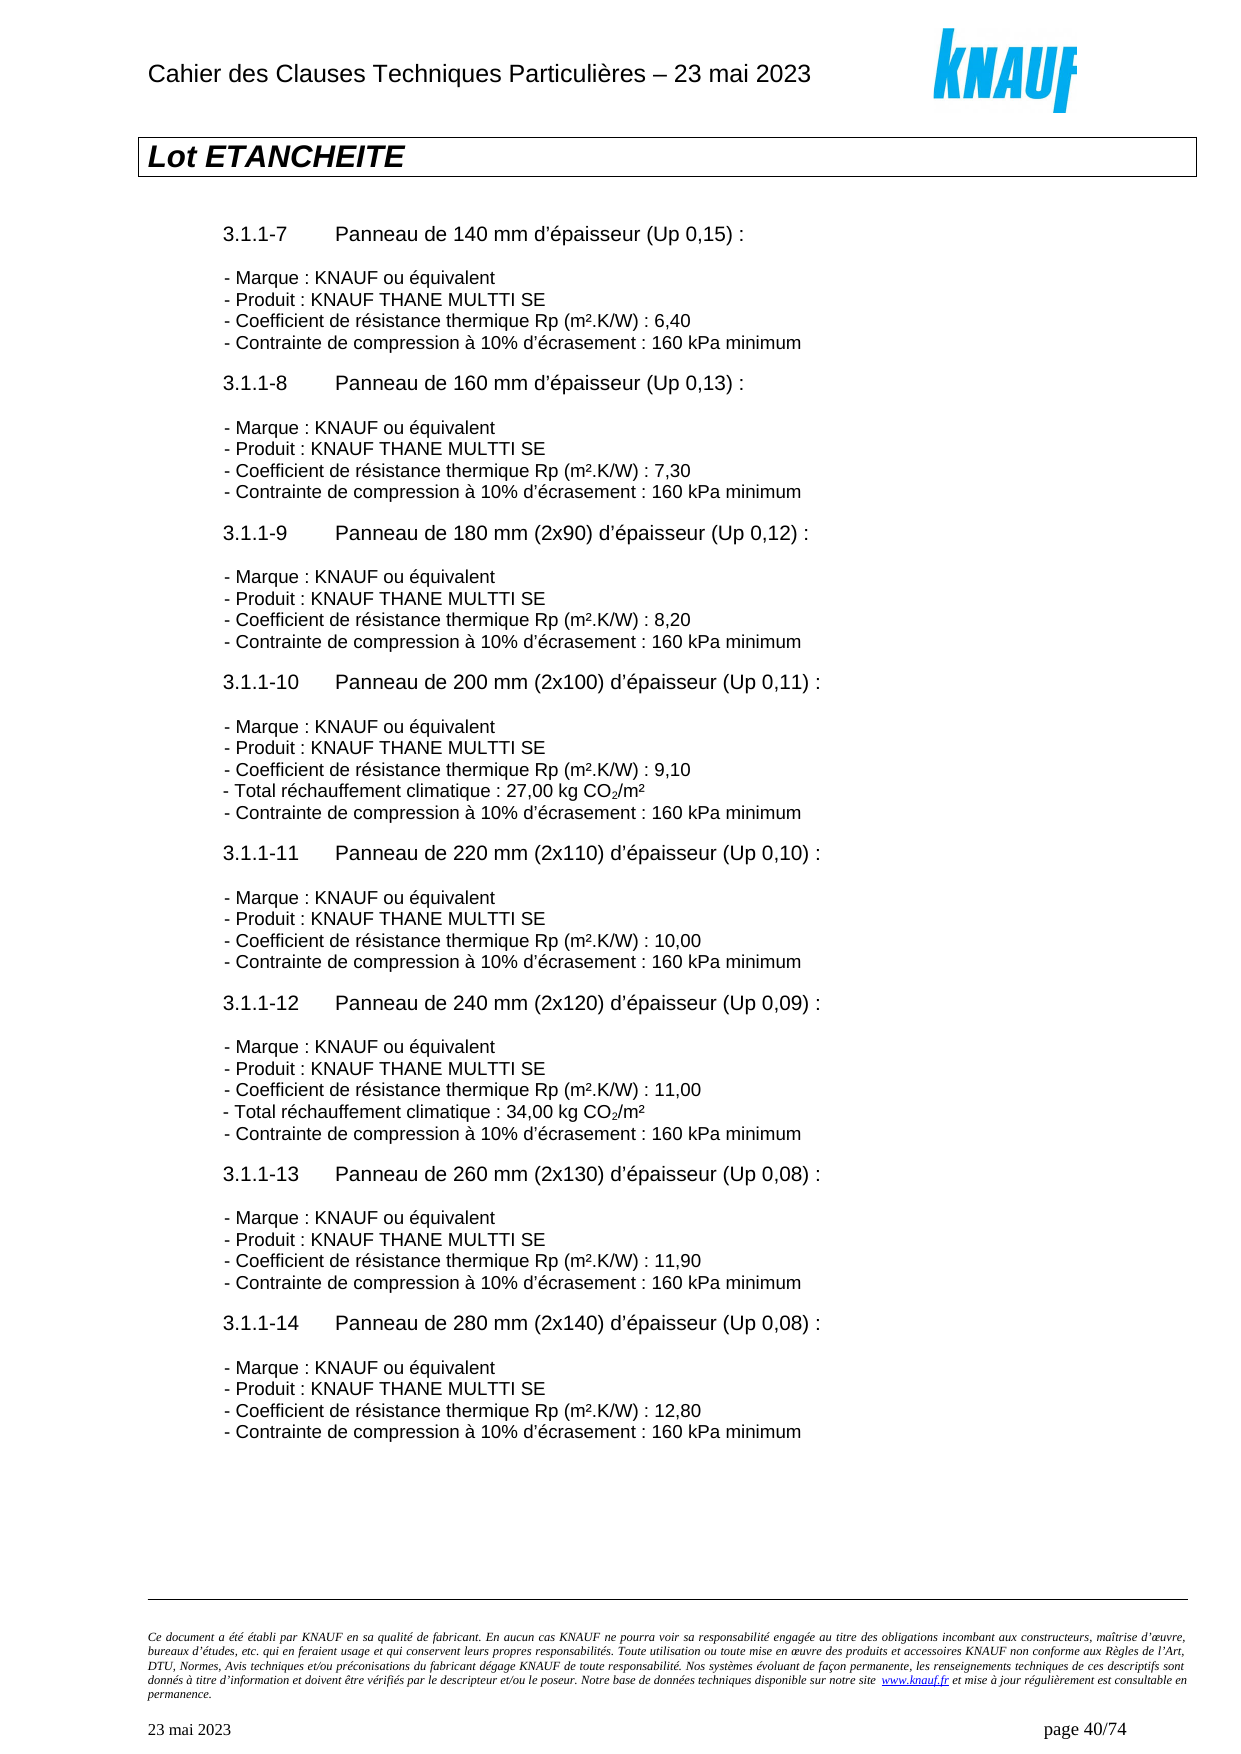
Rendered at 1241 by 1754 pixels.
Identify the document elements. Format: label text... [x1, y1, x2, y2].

text - Coefficient de résistance thermique Rp (m².K/W) : 9,10 [224, 759, 1188, 780]
picture [1066, 75, 1077, 113]
text - Produit : KNAUF THANE MULTTI SE [224, 908, 1188, 930]
text - Marque : KNAUF ou équivalent [224, 417, 1188, 438]
text - Coefficient de résistance thermique Rp (m².K/W) : 8,20 [224, 609, 1188, 631]
picture [1073, 55, 1077, 65]
text - Marque : KNAUF ou équivalent [224, 887, 1188, 908]
text - Marque : KNAUF ou équivalent [224, 1357, 1188, 1378]
text 3.1.1-14 Panneau de 280 mm (2x140) d’épaisseur (Up 0,08) : [223, 1311, 1188, 1335]
text - Contrainte de compression à 10% d’écrasement : 160 kPa minimum [224, 481, 1188, 503]
text 3.1.1-13 Panneau de 260 mm (2x130) d’épaisseur (Up 0,08) : [223, 1162, 1188, 1186]
text - Produit : KNAUF THANE MULTTI SE [224, 289, 1188, 310]
text - Contrainte de compression à 10% d’écrasement : 160 kPa minimum [224, 332, 1188, 353]
text - Marque : KNAUF ou équivalent [224, 1207, 1188, 1229]
text - Produit : KNAUF THANE MULTTI SE [224, 1378, 1188, 1400]
text - Produit : KNAUF THANE MULTTI SE [224, 1229, 1188, 1250]
text - Contrainte de compression à 10% d’écrasement : 160 kPa minimum [224, 631, 1188, 652]
text - Contrainte de compression à 10% d’écrasement : 160 kPa minimum [224, 802, 1188, 823]
text - Marque : KNAUF ou équivalent [224, 716, 1188, 737]
text - Marque : KNAUF ou équivalent [224, 566, 1188, 588]
text - Contrainte de compression à 10% d’écrasement : 160 kPa minimum [224, 1122, 1188, 1144]
text 3.1.1-9 Panneau de 180 mm (2x90) d’épaisseur (Up 0,12) : [223, 521, 1188, 544]
text - Coefficient de résistance thermique Rp (m².K/W) : 12,80 [224, 1400, 1188, 1421]
text 3.1.1-11 Panneau de 220 mm (2x110) d’épaisseur (Up 0,10) : [223, 841, 1188, 865]
text - Contrainte de compression à 10% d’écrasement : 160 kPa minimum [224, 1272, 1188, 1293]
text - Coefficient de résistance thermique Rp (m².K/W) : 11,00 [224, 1079, 1188, 1101]
text - Produit : KNAUF THANE MULTTI SE [224, 438, 1188, 460]
text 3.1.1-8 Panneau de 160 mm d’épaisseur (Up 0,13) : [223, 371, 1188, 395]
text - Coefficient de résistance thermique Rp (m².K/W) : 10,00 [224, 930, 1188, 951]
text - Marque : KNAUF ou équivalent [224, 267, 1188, 289]
text - Contrainte de compression à 10% d’écrasement : 160 kPa minimum [224, 951, 1188, 973]
text - Total réchauffement climatique : 27,00 kg CO2/m² [223, 780, 1188, 802]
text 3.1.1-10 Panneau de 200 mm (2x100) d’épaisseur (Up 0,11) : [223, 670, 1188, 694]
text - Total réchauffement climatique : 34,00 kg CO2/m² [223, 1101, 1188, 1122]
text - Coefficient de résistance thermique Rp (m².K/W) : 11,90 [224, 1250, 1188, 1272]
text 3.1.1-12 Panneau de 240 mm (2x120) d’épaisseur (Up 0,09) : [223, 991, 1188, 1014]
text 3.1.1-7 Panneau de 140 mm d’épaisseur (Up 0,15) : [223, 222, 1188, 246]
text - Produit : KNAUF THANE MULTTI SE [224, 737, 1188, 759]
text - Produit : KNAUF THANE MULTTI SE [224, 1058, 1188, 1079]
text - Coefficient de résistance thermique Rp (m².K/W) : 7,30 [224, 460, 1188, 481]
text - Coefficient de résistance thermique Rp (m².K/W) : 6,40 [224, 310, 1188, 332]
picture [932, 28, 1077, 113]
text - Contrainte de compression à 10% d’écrasement : 160 kPa minimum [224, 1421, 1188, 1443]
text - Marque : KNAUF ou équivalent [224, 1036, 1188, 1058]
text - Produit : KNAUF THANE MULTTI SE [224, 588, 1188, 609]
